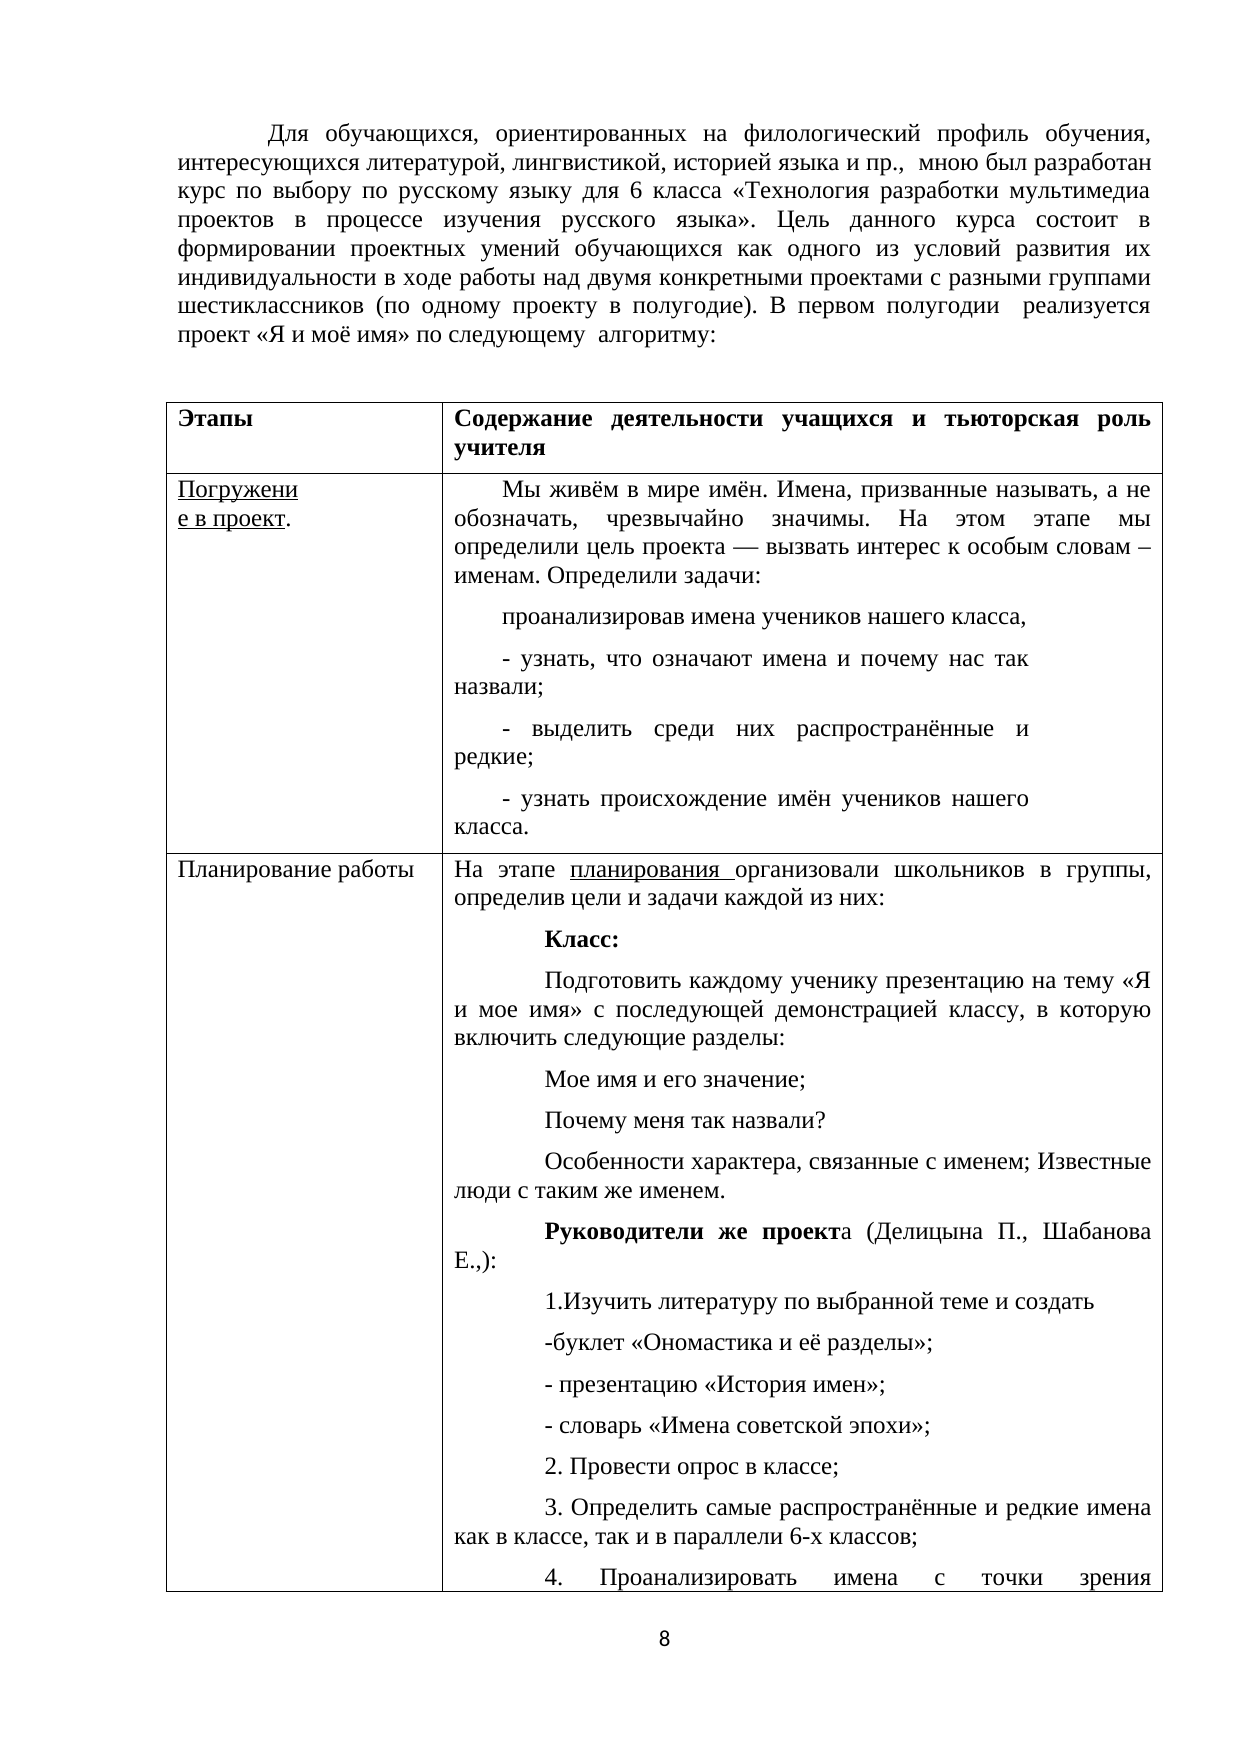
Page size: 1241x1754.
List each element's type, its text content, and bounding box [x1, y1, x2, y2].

table_header Содержание деятельности учащихся и тьюторская роль учителя [443, 403, 1162, 473]
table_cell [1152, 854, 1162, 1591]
text Для обучающихся, ориентированных на филологический профиль обучения, интересующихся литературой, лингвистикой, историей языка и пр., мною был разработан курс по выбору по русскому языку для 6 класса «Технология разработки мультимедиа проектов в процессе изучения русского языка». Цель данного курса состоит в формировании проектных умений обучающихся как одного из условий развития их индивидуальности в ходе работы над двумя конкретными проектами с разными группами шестиклассников (по одному проекту в полугодие). В первом полугодии реализуется проект «Я и моё имя» по следующему алгоритму: [177, 118, 1152, 348]
table_cell Мы живём в мире имён. Имена, призванные называть, а не обозначать, чрезвычайно значимы. На этом этапе мы определили цель проекта — вызвать интерес к особым словам – именам. Определили задачи: проанализировав имена учеников нашего класса, - узнать, что означают имена и почему нас так назвали; - выделить среди них распространённые и редкие; - узнать происхождение имён учеников нашего класса. [443, 474, 1162, 853]
table_cell Планирование работы [167, 854, 442, 1591]
table_header Этапы [167, 403, 442, 473]
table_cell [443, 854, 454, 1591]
table_cell Погружение в проект. [167, 474, 442, 853]
